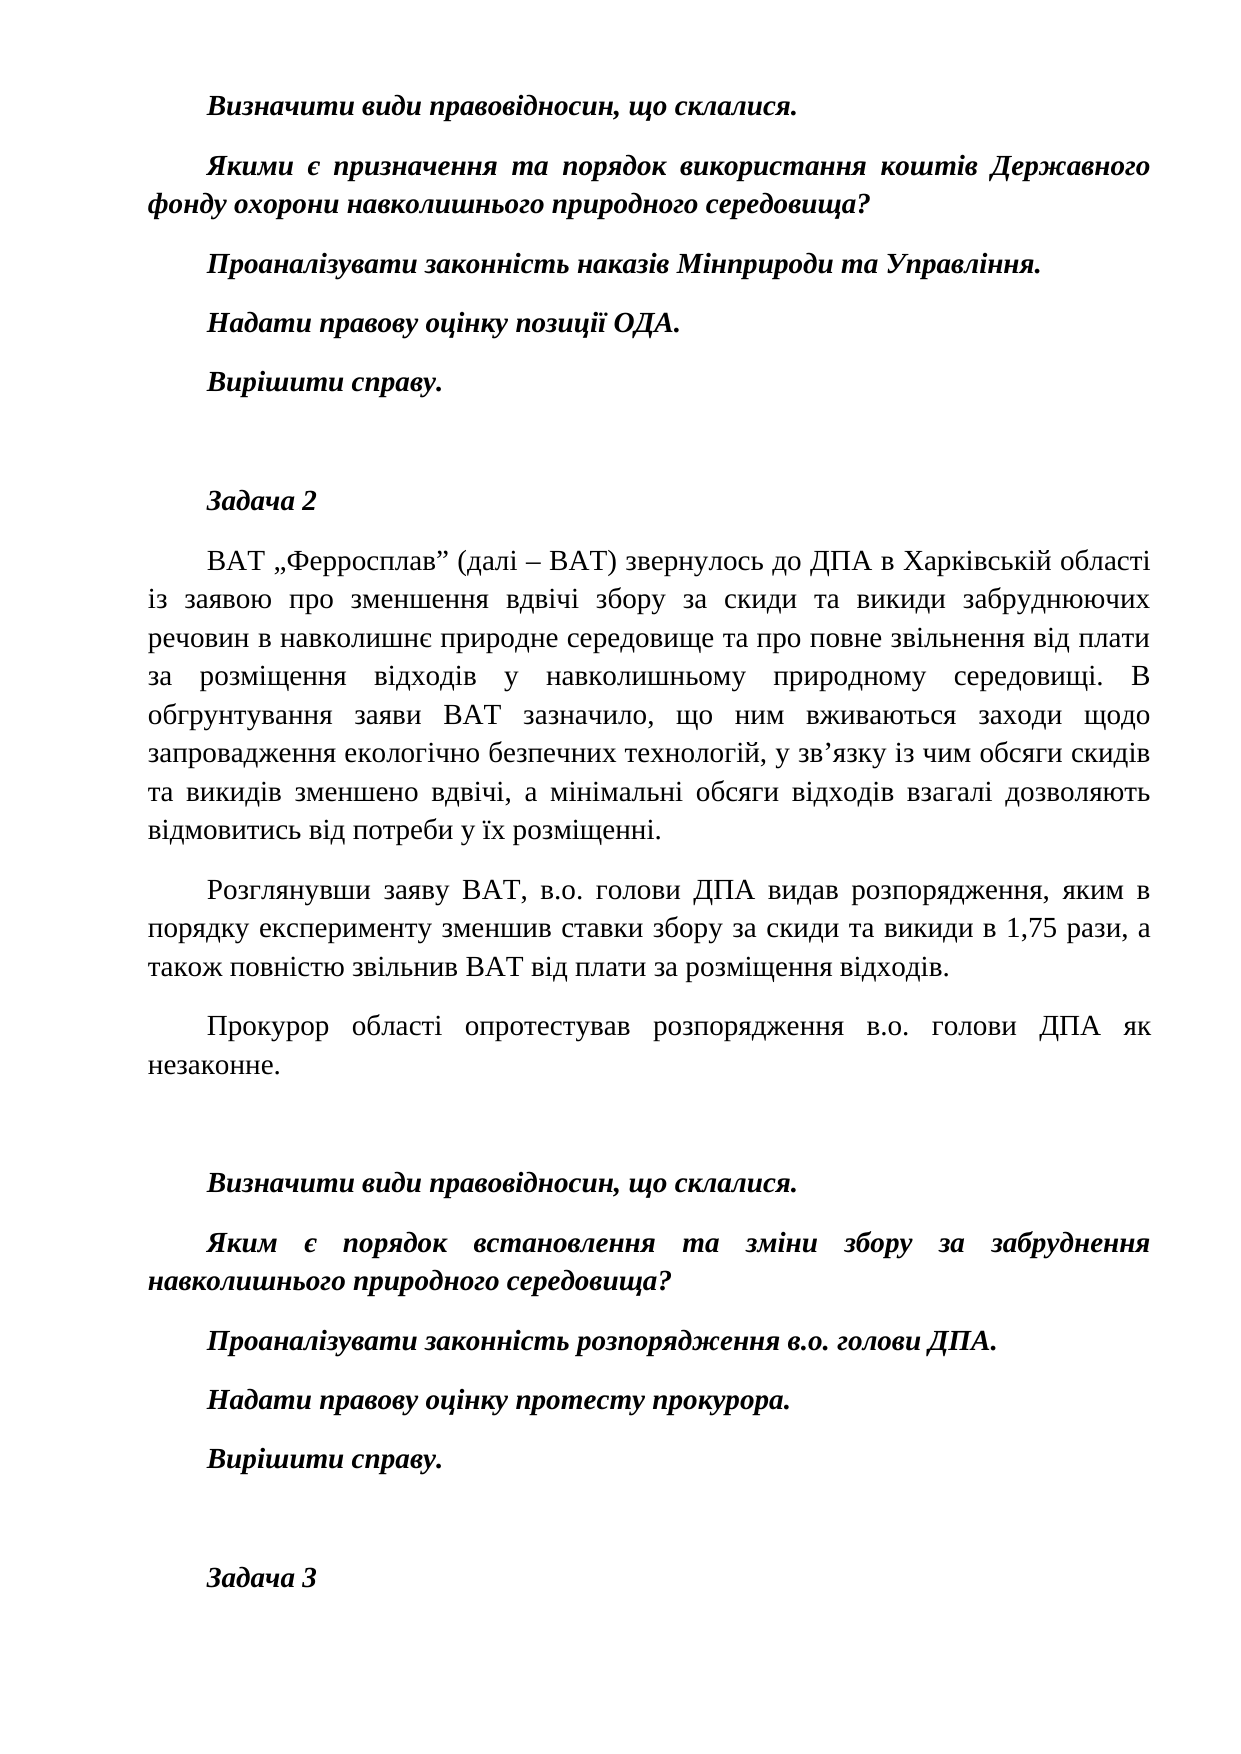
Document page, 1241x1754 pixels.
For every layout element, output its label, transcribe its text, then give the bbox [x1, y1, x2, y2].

text Визначити види правовідносин, що склалися. [148, 88, 1152, 122]
text Задача 3 [148, 1560, 1152, 1594]
text Прокурор області опротестував розпорядження в.о. голови ДПА як незаконне. [148, 1008, 1152, 1080]
text Проаналізувати законність наказів Мінприроди та Управління. [148, 246, 1152, 279]
text Вирішити справу. [148, 364, 1152, 398]
text Задача 2 [148, 483, 1152, 517]
text Визначити види правовідносин, що склалися. [148, 1166, 1152, 1199]
text Надати правову оцінку позиції ОДА. [148, 305, 1152, 339]
text Проаналізувати законність розпорядження в.о. голови ДПА. [148, 1323, 1152, 1356]
text Надати правову оцінку протесту прокурора. [148, 1382, 1152, 1416]
text Яким є порядок встановлення та зміни збору за забруднення навколишнього природного середовища? [148, 1225, 1152, 1297]
text Якими є призначення та порядок використання коштів Державного фонду охорони навколишнього природного середовища? [148, 148, 1152, 220]
text ВАТ „Ферросплав” (далі – ВАТ) звернулось до ДПА в Харківській області із заявою про зменшення вдвічі збору за скиди та викиди забруднюючих речовин в навколишнє природне середовище та про повне звільнення від плати за розміщення відходів у навколишньому природному середовищі. В обгрунтування заяви ВАТ зазначило, що ним вживаються заходи щодо запровадження екологічно безпечних технологій, у зв’язку із чим обсяги скидів та викидів зменшено вдвічі, а мінімальні обсяги відходів взагалі дозволяють відмовитись від потреби у їх розміщенні. [148, 543, 1152, 846]
text Розглянувши заяву ВАТ, в.о. голови ДПА видав розпорядження, яким в порядку експерименту зменшив ставки збору за скиди та викиди в 1,75 рази, а також повністю звільнив ВАТ від плати за розміщення відходів. [148, 872, 1152, 982]
text Вирішити справу. [148, 1442, 1152, 1475]
